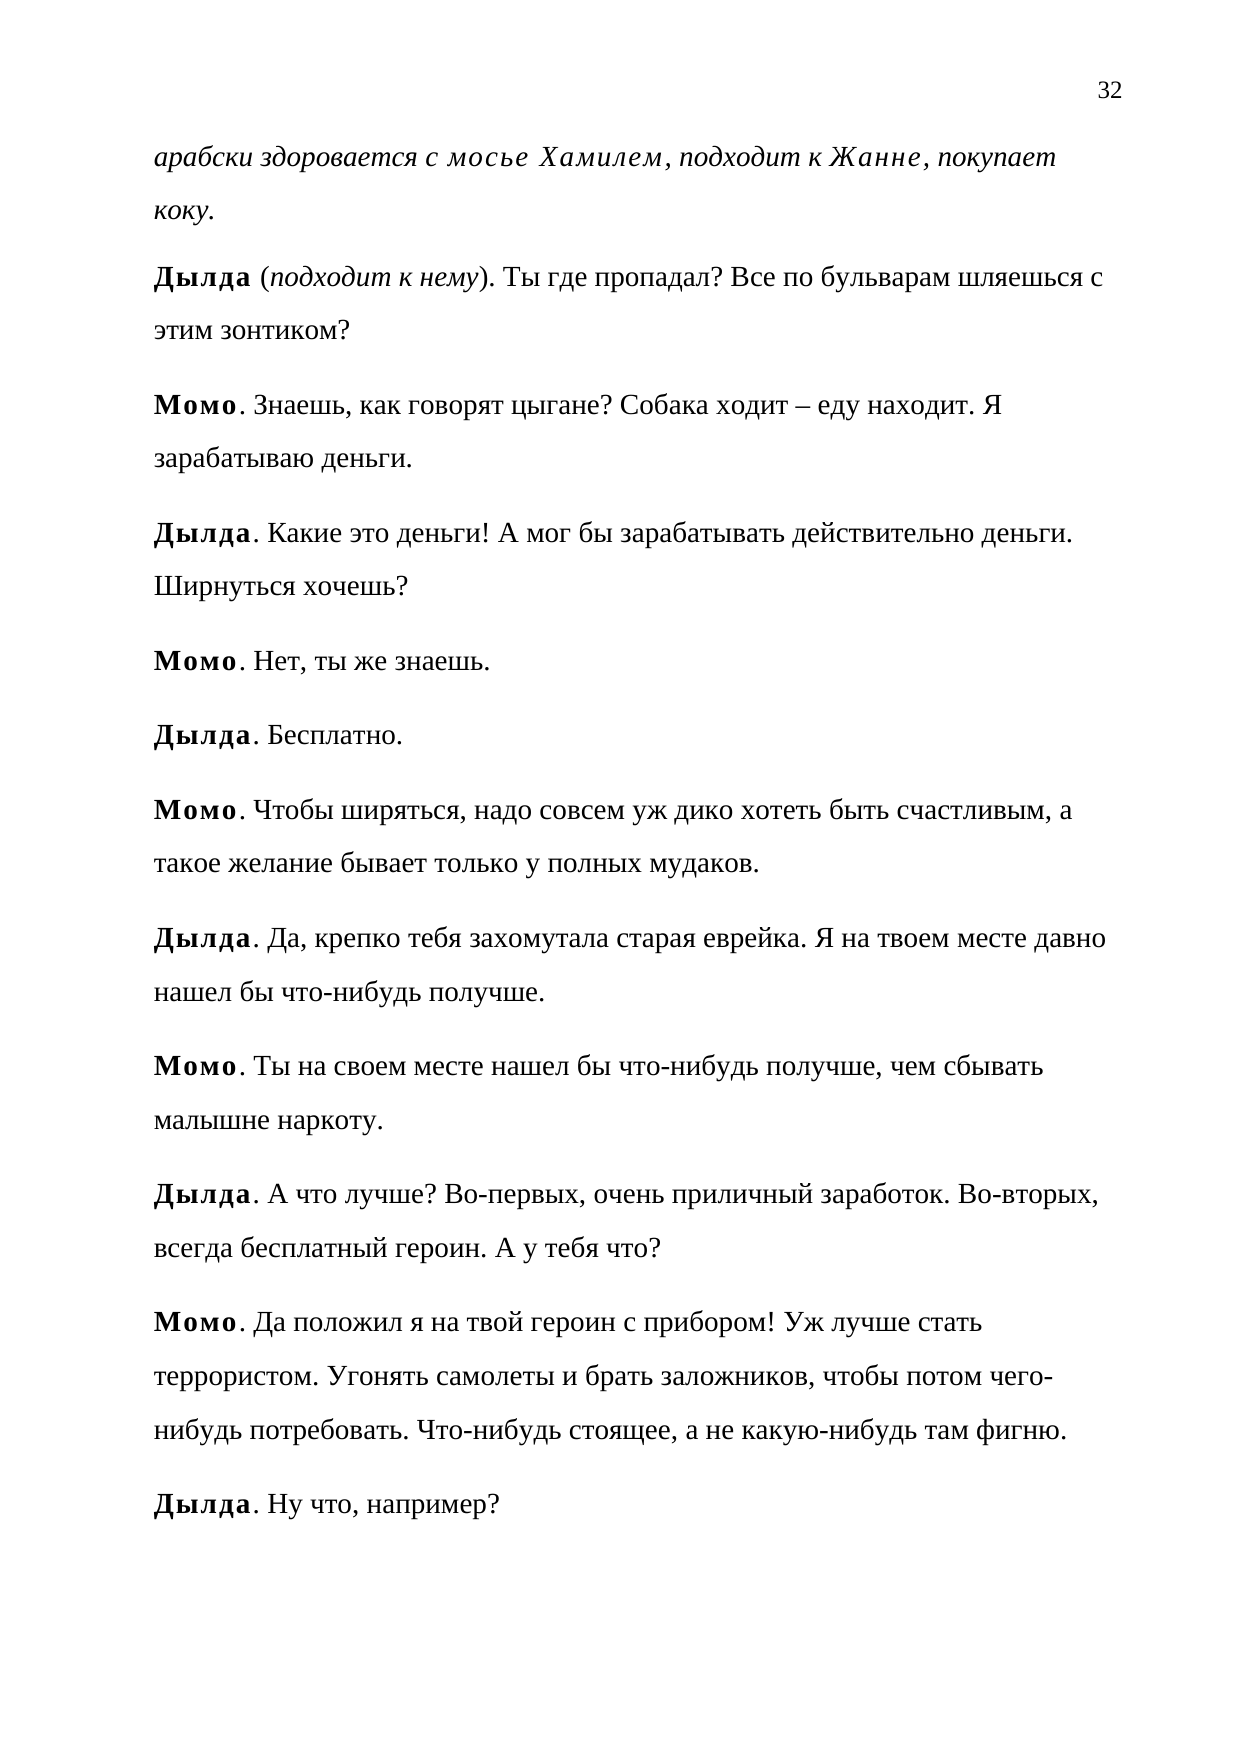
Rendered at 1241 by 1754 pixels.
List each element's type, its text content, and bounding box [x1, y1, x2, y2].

text Момо. Нет, ты же знаешь. [153, 643, 1122, 677]
text Момо. Знаешь, как говорят цыгане? Собака ходит – еду находит. Я зарабатываю деньги. [153, 387, 1122, 474]
text Дылда. Да, крепко тебя захомутала старая еврейка. Я на твоем месте давно нашел бы что-нибудь получше. [153, 920, 1122, 1007]
text Момо. Чтобы ширяться, надо совсем уж дико хотеть быть счастливым, а такое желание бывает только у полных мудаков. [153, 792, 1122, 879]
text Дылда. Какие это деньги! А мог бы зарабатывать действительно деньги. Ширнуться хочешь? [153, 515, 1122, 602]
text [153, 139, 1122, 226]
text Момо. Да положил я на твой героин с прибором! Уж лучше стать террористом. Угонять самолеты и брать заложников, чтобы потом чего-нибудь потребовать. Что-нибудь стоящее, а не какую-нибудь там фигню. [153, 1304, 1122, 1445]
text Дылда. А что лучше? Во-первых, очень приличный заработок. Во-вторых, всегда бесплатный героин. А у тебя что? [153, 1176, 1122, 1263]
text Дылда. Ну что, например? [153, 1486, 1122, 1520]
text Дылда (подходит к нему). Ты где пропадал? Все по бульварам шляешься с этим зонтиком? [153, 259, 1122, 346]
text Момо. Ты на своем месте нашел бы что-нибудь получше, чем сбывать малышне наркоту. [153, 1048, 1122, 1135]
text Дылда. Бесплатно. [153, 717, 1122, 751]
